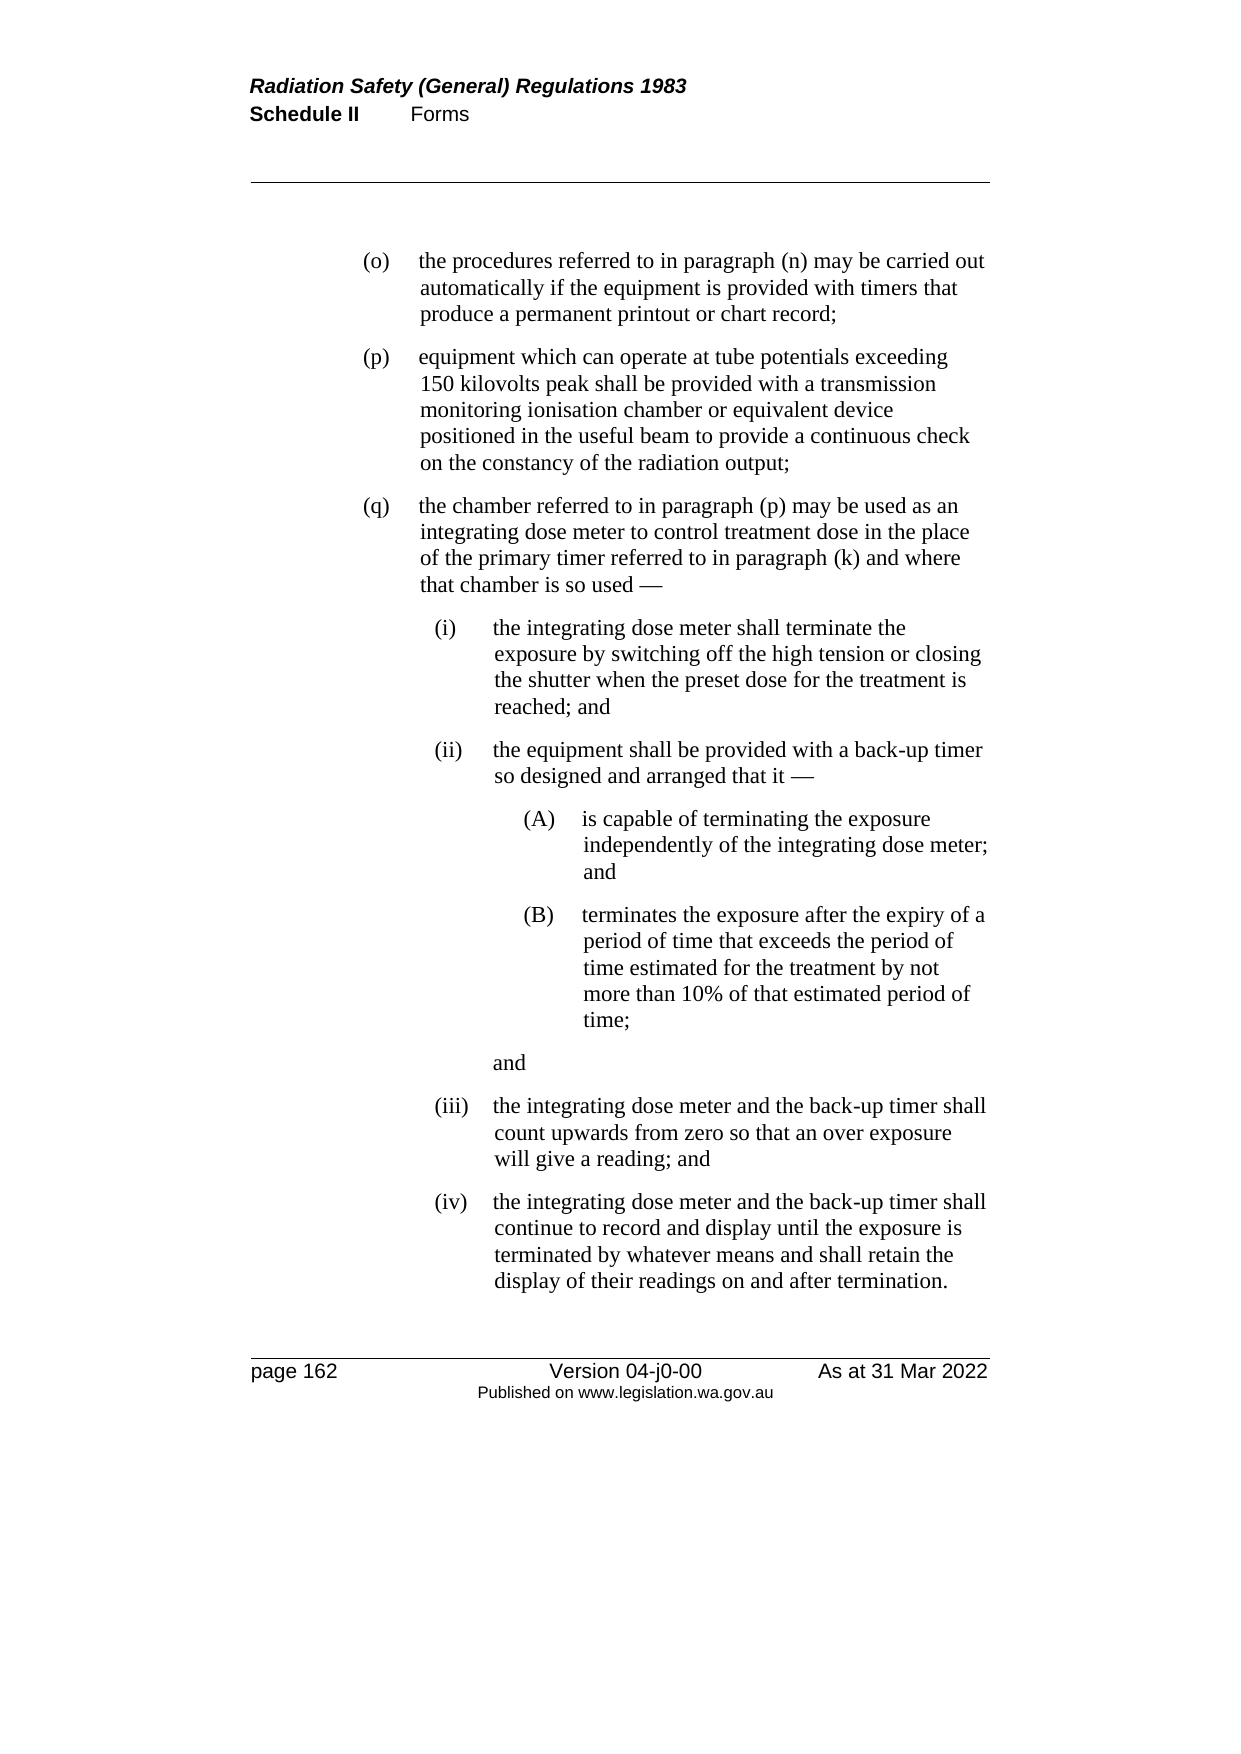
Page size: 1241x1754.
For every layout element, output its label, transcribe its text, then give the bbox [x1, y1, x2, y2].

text (iv) the integrating dose meter and the back-up timer shall continue to record and display until the exposure is terminated by whatever means and shall retain the display of their readings on and after termination. [251, 1188, 990, 1293]
text and [251, 1049, 990, 1076]
text (iii) the integrating dose meter and the back-up timer shall count upwards from zero so that an over exposure will give a reading; and [251, 1092, 990, 1171]
text (q) the chamber referred to in paragraph (p) may be used as an integrating dose meter to control treatment dose in the place of the primary timer referred to in paragraph (k) and where that chamber is so used — [251, 492, 990, 597]
text (i) the integrating dose meter shall terminate the exposure by switching off the high tension or closing the shutter when the preset dose for the treatment is reached; and [251, 614, 990, 719]
text (B) terminates the exposure after the expiry of a period of time that exceeds the period of time estimated for the treatment by not more than 10% of that estimated period of time; [251, 901, 990, 1033]
text (p) equipment which can operate at tube potentials exceeding 150 kilovolts peak shall be provided with a transmission monitoring ionisation chamber or equivalent device positioned in the useful beam to provide a continuous check on the constancy of the radiation output; [251, 343, 990, 475]
text (o) the procedures referred to in paragraph (n) may be carried out automatically if the equipment is provided with timers that produce a permanent printout or chart record; [251, 247, 990, 327]
text (A) is capable of terminating the exposure independently of the integrating dose meter; and [251, 805, 990, 884]
text (ii) the equipment shall be provided with a back-up timer so designed and arranged that it — [251, 736, 990, 788]
